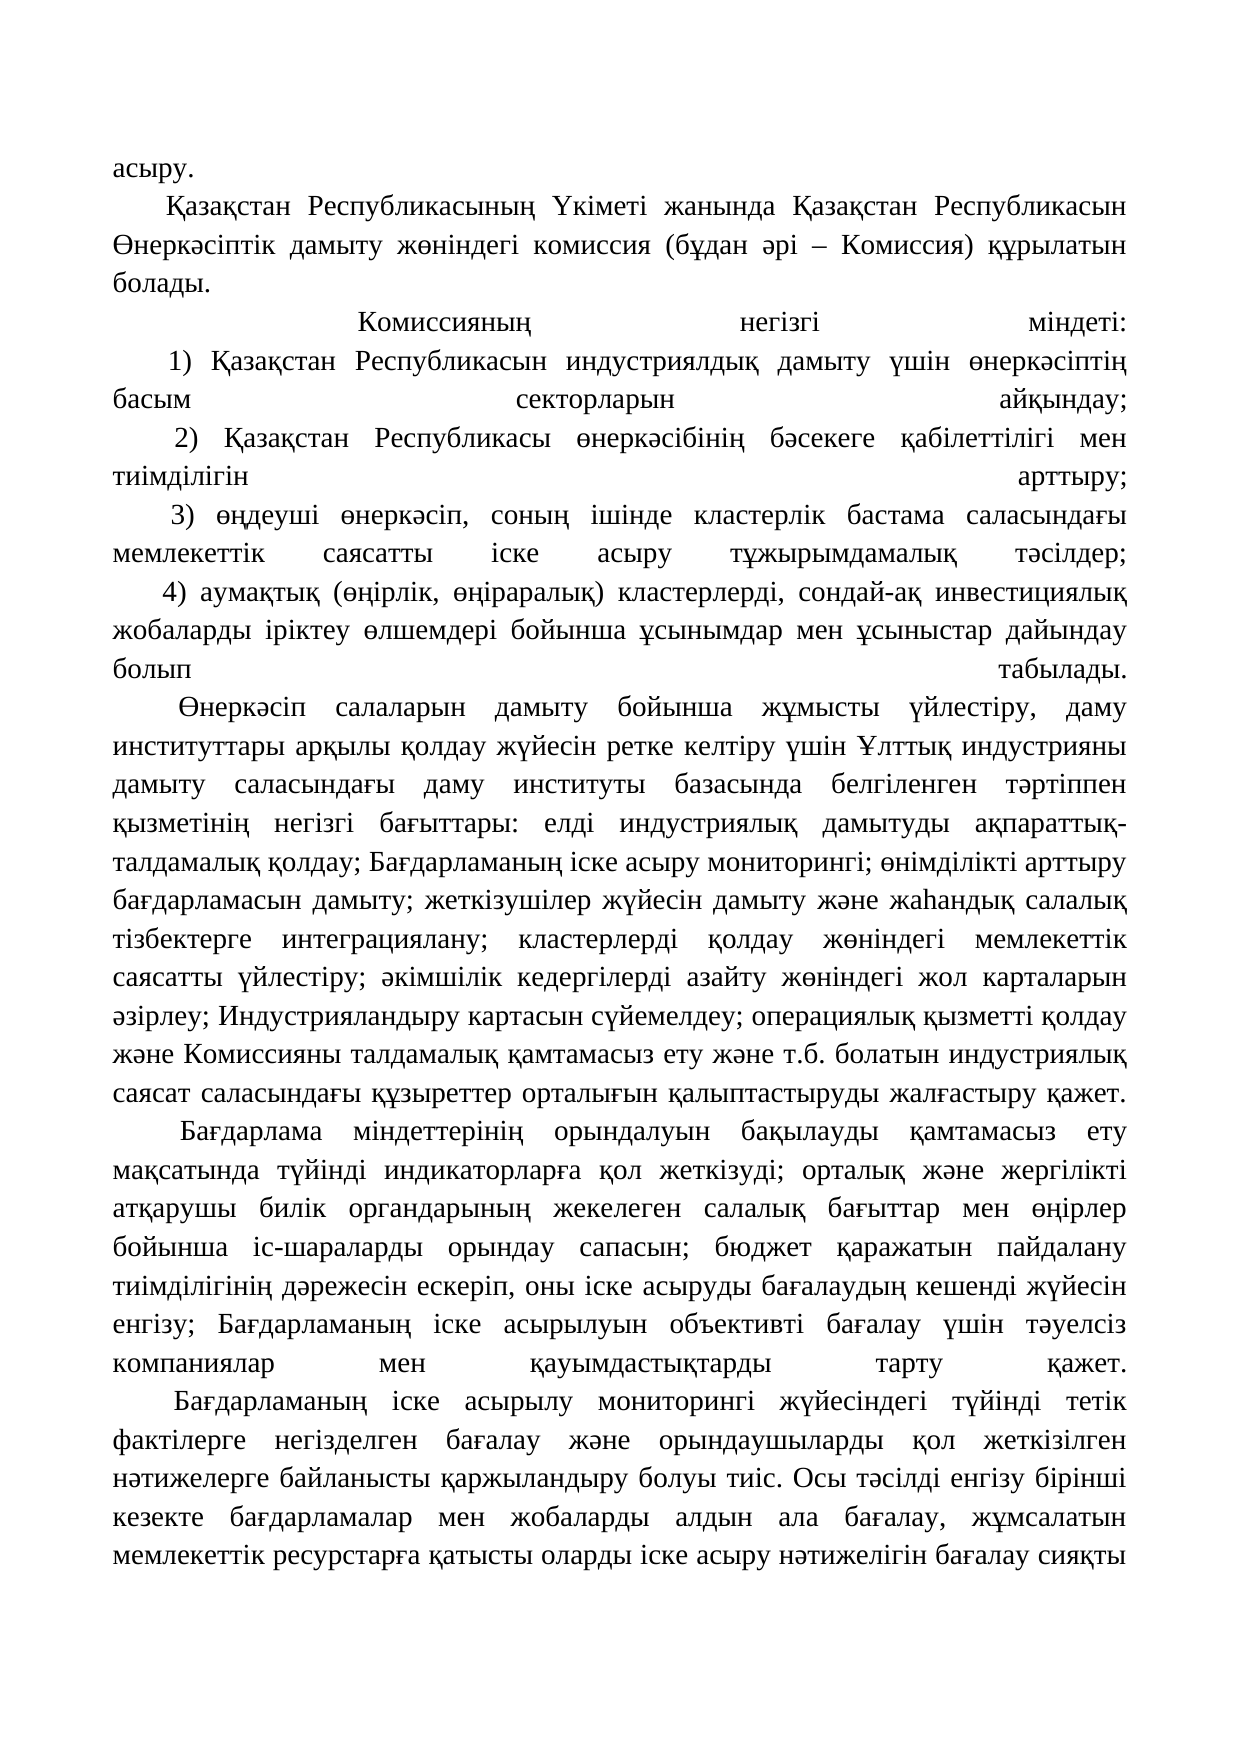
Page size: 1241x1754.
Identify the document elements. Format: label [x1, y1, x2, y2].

text [112, 150, 1128, 1571]
